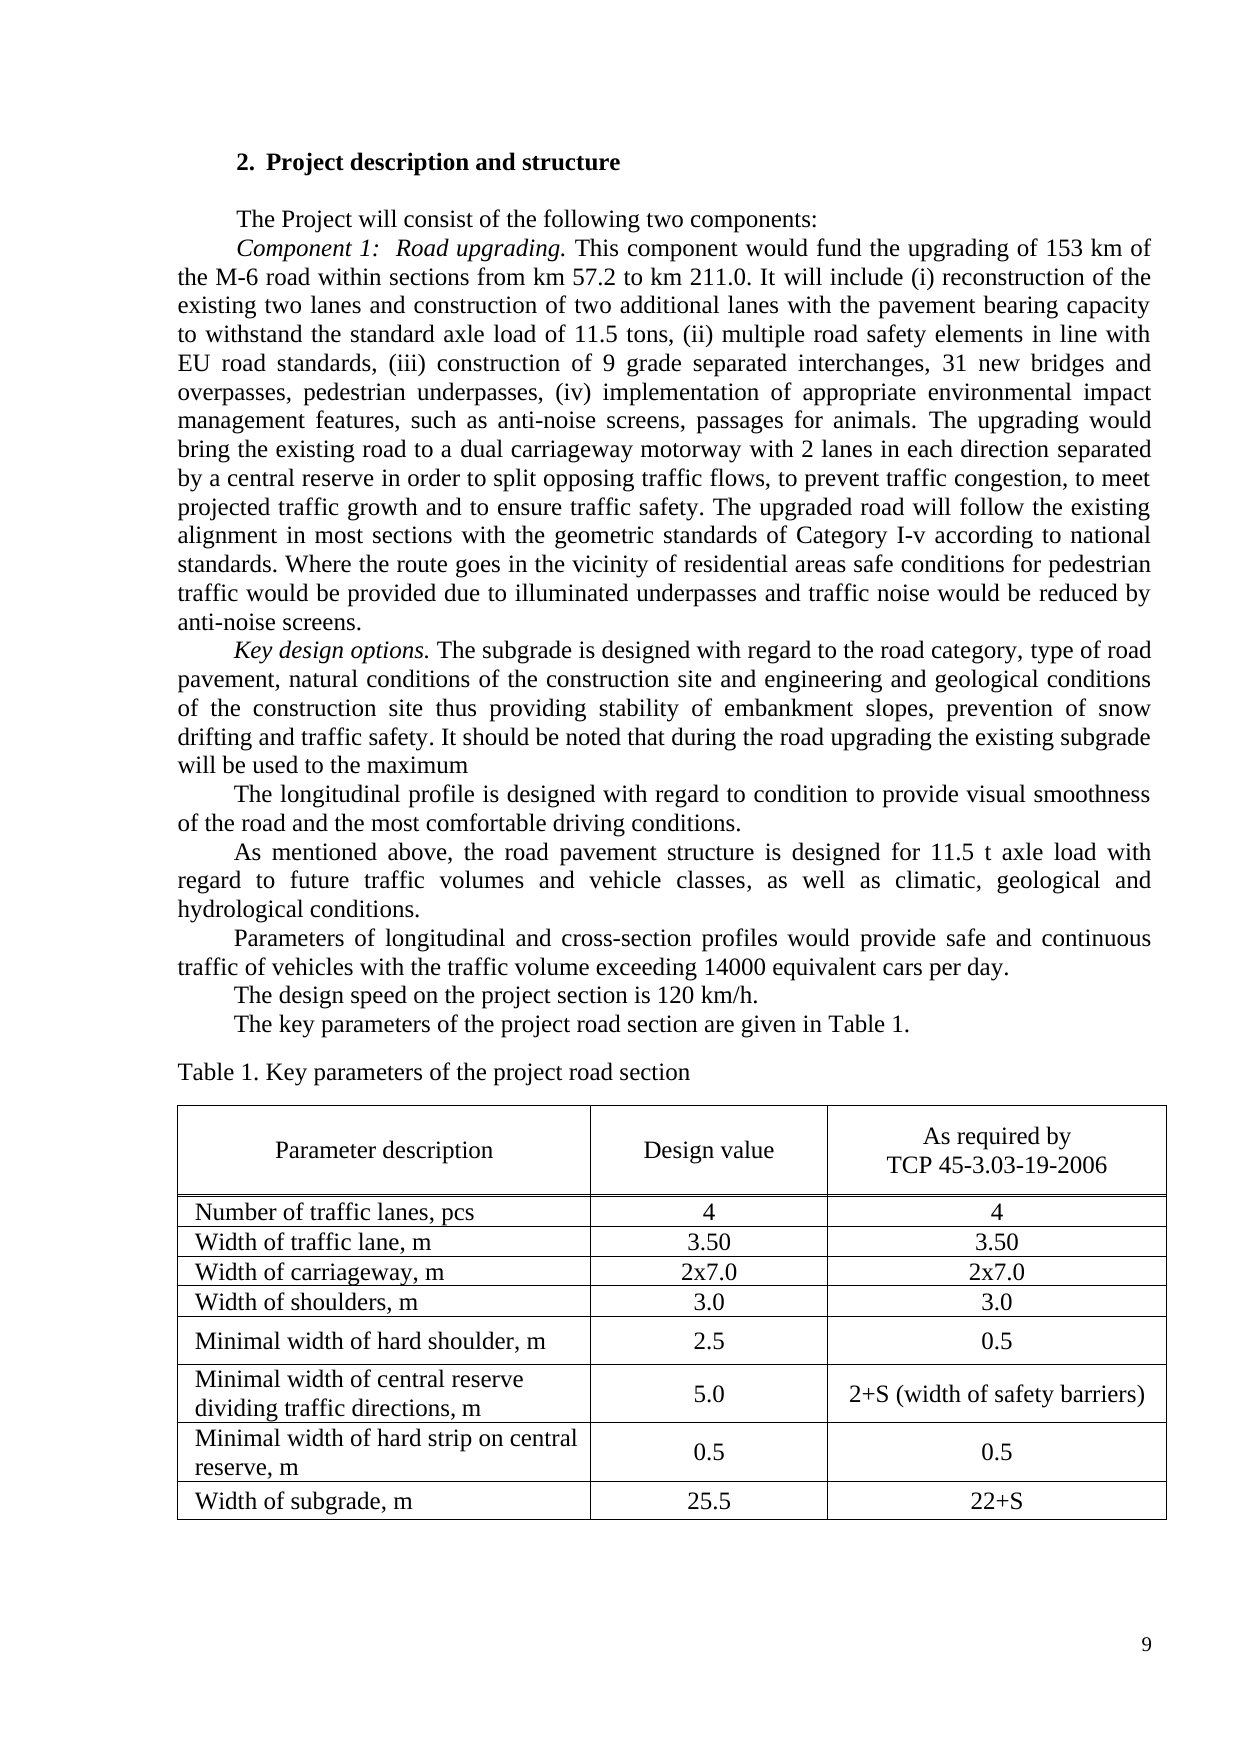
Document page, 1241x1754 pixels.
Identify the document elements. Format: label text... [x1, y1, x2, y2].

text Parameters of longitudinal and cross-section profiles would provide safe and continuous traffic of vehicles with the traffic volume exceeding 14000 equivalent cars per day. [177, 923, 1152, 981]
table_header Design value [591, 1106, 827, 1194]
table_cell Width of traffic lane, m [178, 1227, 590, 1256]
text Table 1. Key parameters of the project road section [177, 1057, 1122, 1086]
table_cell 3.50 [828, 1227, 1166, 1256]
table_cell 0.5 [828, 1317, 1166, 1363]
table_cell Width of subgrade, m [178, 1482, 590, 1519]
table_cell 4 [828, 1197, 1166, 1226]
table_cell 25.5 [591, 1482, 827, 1519]
text Key design options. The subgrade is designed with regard to the road category, type of road pavement, natural conditions of the construction site and engineering and geological conditions of the construction site thus providing stability of embankment slopes, prevention of snow drifting and traffic safety. It should be noted that during the road upgrading the existing subgrade will be used to the maximum [177, 636, 1152, 779]
table_cell 0.5 [591, 1423, 827, 1481]
table_header Parameter description [178, 1106, 590, 1194]
table_cell Minimal width of hard strip on central reserve, m [178, 1423, 590, 1481]
table_cell 3.0 [828, 1286, 1166, 1316]
table_cell 4 [591, 1197, 827, 1226]
table_cell 2.5 [591, 1317, 827, 1363]
text As mentioned above, the road pavement structure is designed for 11.5 t axle load with regard to future traffic volumes and vehicle classes, as well as climatic, geological and hydrological conditions. [177, 837, 1152, 923]
table_cell 3.50 [591, 1227, 827, 1256]
table_cell 2х7.0 [828, 1257, 1166, 1285]
text The Project will consist of the following two components: [177, 204, 1152, 233]
table_header As required by TCP 45-3.03-19-2006 [828, 1106, 1166, 1194]
text Component 1: Road upgrading. This component would fund the upgrading of 153 km of the M-6 road within sections from km 57.2 to km 211.0. It will include (i) reconstruction of the existing two lanes and construction of two additional lanes with the pavement bearing capacity to withstand the standard axle load of 11.5 tons, (ii) multiple road safety elements in line with EU road standards, (iii) construction of 9 grade separated interchanges, 31 new bridges and overpasses, pedestrian underpasses, (iv) implementation of appropriate environmental impact management features, such as anti-noise screens, passages for animals. The upgrading would bring the existing road to a dual carriageway motorway with 2 lanes in each direction separated by a central reserve in order to split opposing traffic flows, to prevent traffic congestion, to meet projected traffic growth and to ensure traffic safety. The upgraded road will follow the existing alignment in most sections with the geometric standards of Category I-v according to national standards. Where the route goes in the vicinity of residential areas safe conditions for pedestrian traffic would be provided due to illuminated underpasses and traffic noise would be reduced by anti-noise screens. [177, 233, 1152, 636]
text The longitudinal profile is designed with regard to condition to provide visual smoothness of the road and the most comfortable driving conditions. [177, 779, 1152, 837]
list Project description and structure [236, 147, 1152, 176]
table_cell Number of traffic lanes, pcs [178, 1197, 590, 1226]
table_cell Minimal width of hard shoulder, m [178, 1317, 590, 1363]
table_cell 22+S [828, 1482, 1166, 1519]
table_cell 2х7.0 [591, 1257, 827, 1285]
table_cell Minimal width of central reserve dividing traffic directions, m [178, 1365, 590, 1422]
table_cell Width of carriageway, m [178, 1257, 590, 1285]
table_cell 0.5 [828, 1423, 1166, 1481]
text The design speed on the project section is . [177, 981, 1152, 1009]
text The key parameters of the project road section are given in Table 1. [177, 1009, 1152, 1038]
table_cell Width of shoulders, m [178, 1286, 590, 1316]
table_cell 5.0 [591, 1365, 827, 1422]
table_cell 3.0 [591, 1286, 827, 1316]
table_cell 2+S (width of safety barriers) [828, 1365, 1166, 1422]
